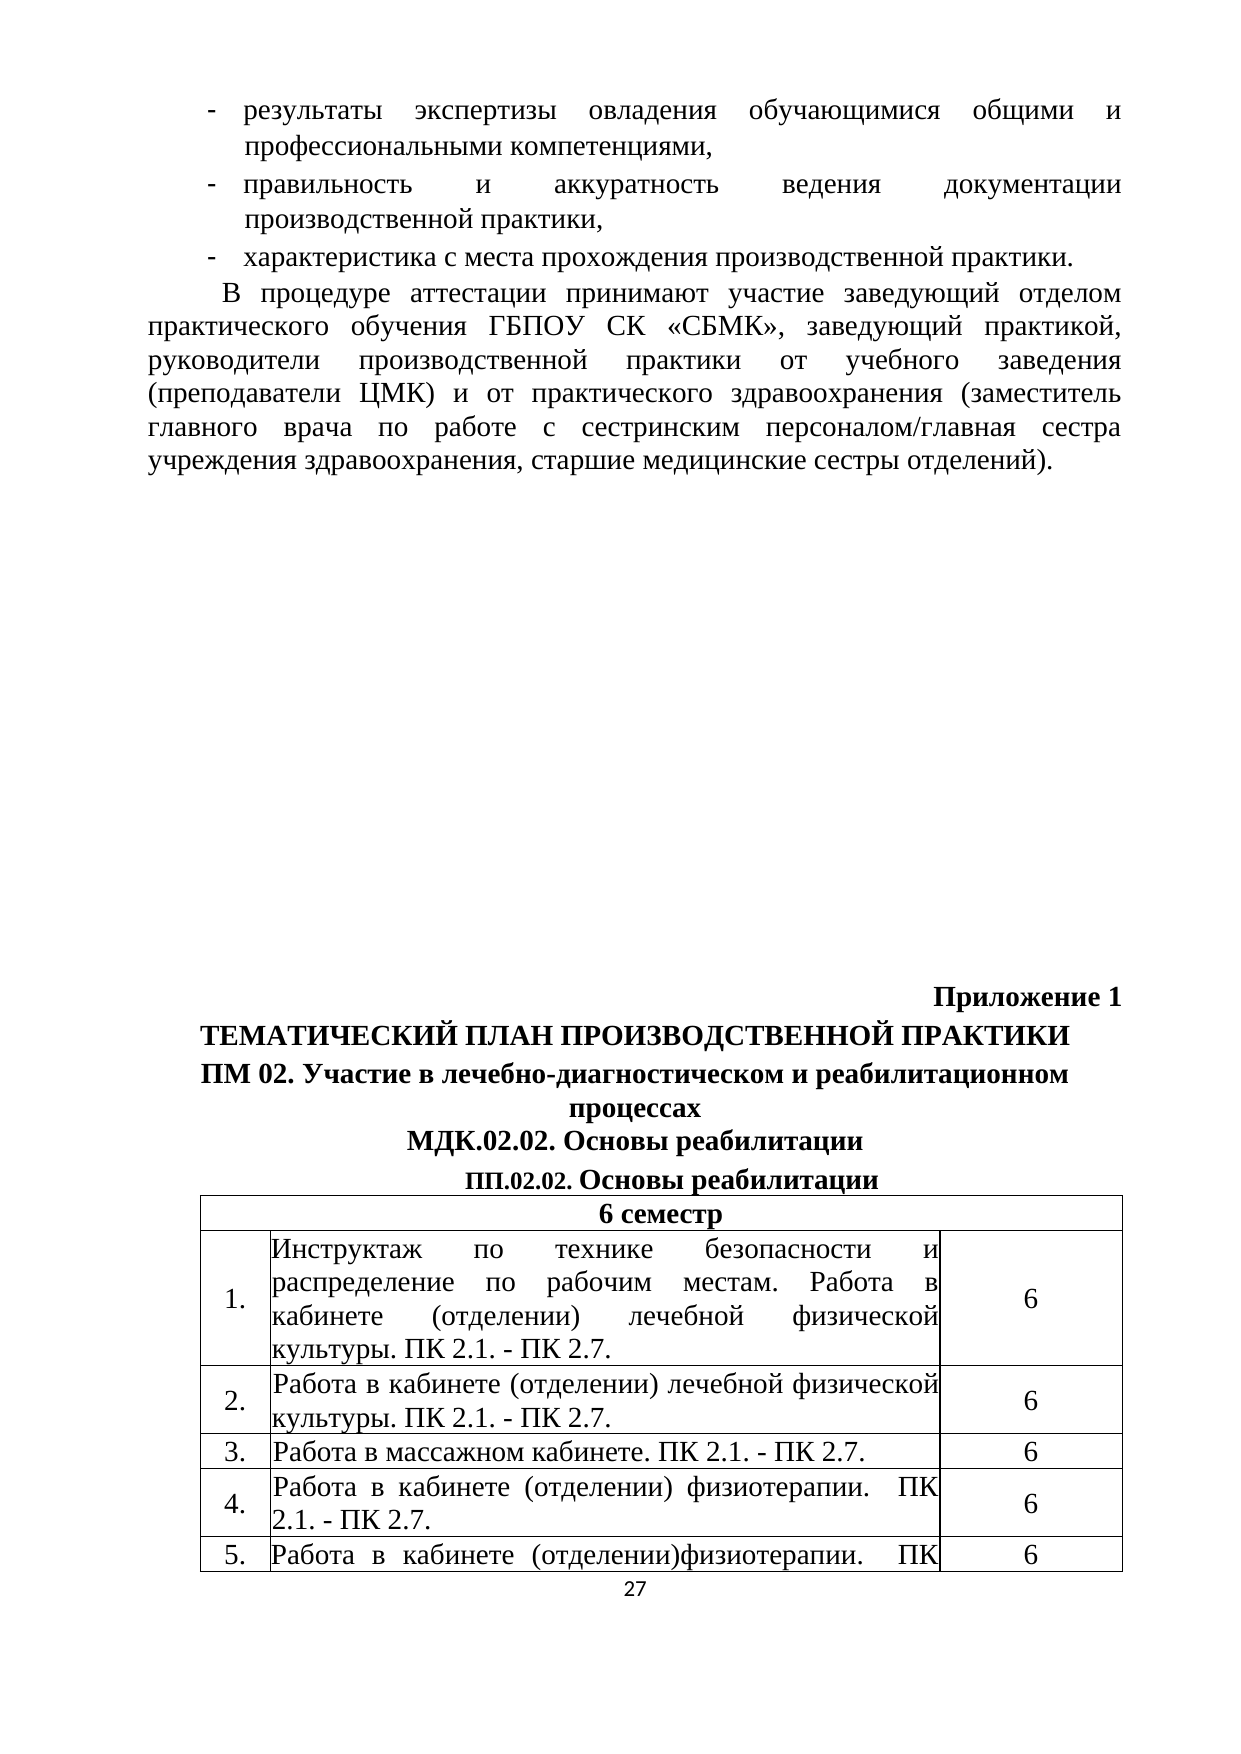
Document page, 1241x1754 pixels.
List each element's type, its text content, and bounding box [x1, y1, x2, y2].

table_cell 5. [201, 1537, 270, 1571]
table_cell 6 [941, 1231, 1122, 1365]
table_cell 6 [941, 1434, 1122, 1468]
text МДК.02.02. Основы реабилитации [148, 1123, 1122, 1157]
table_cell 4. [201, 1469, 270, 1536]
table_cell 3. [201, 1434, 270, 1468]
text Тематический план производственной практики [148, 1018, 1122, 1051]
table_cell Работа в массажном кабинете. ПК 2.1. - ПК 2.7. [271, 1434, 939, 1468]
text Приложение 1 [148, 979, 1122, 1013]
table_cell 6 [941, 1469, 1122, 1536]
list характеристика с места прохождения производственной практики. [207, 235, 1122, 275]
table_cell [271, 1537, 939, 1571]
table_cell 2. [201, 1366, 270, 1433]
table_header 6 семестр [201, 1196, 1122, 1230]
text В процедуре аттестации принимают участие заведующий отделом практического обучения ГБПОУ СК «СБМК», заведующий практикой, руководители производственной практики от учебного заведения (преподаватели ЦМК) и от практического здравоохранения (заместитель главного врача по работе с сестринским персоналом/главная сестра учреждения здравоохранения, старшие медицинские сестры отделений). [148, 275, 1122, 476]
list правильность и аккуратность ведения документации производственной практики, [207, 162, 1122, 235]
text ПМ 02. Участие в лечебно-диагностическом и реабилитационном процессах [148, 1056, 1122, 1123]
table_cell Инструктаж по технике безопасности и распределение по рабочим местам. Работа в кабинете (отделении) лечебной физической культуры. ПК 2.1. - ПК 2.7. [271, 1231, 939, 1365]
table_cell Работа в кабинете (отделении) физиотерапии. ПК 2.1. - ПК 2.7. [271, 1469, 939, 1536]
table_cell Работа в кабинете (отделении) лечебной физической культуры. ПК 2.1. - ПК 2.7. [271, 1366, 939, 1433]
list результаты экспертизы овладения обучающимися общими и профессиональными компетенциями, [207, 89, 1122, 162]
table_cell 6 [941, 1537, 1122, 1571]
table_cell 1. [201, 1231, 270, 1365]
text ПП.02.02. Основы реабилитации [148, 1162, 1122, 1195]
table_cell 6 [941, 1366, 1122, 1433]
